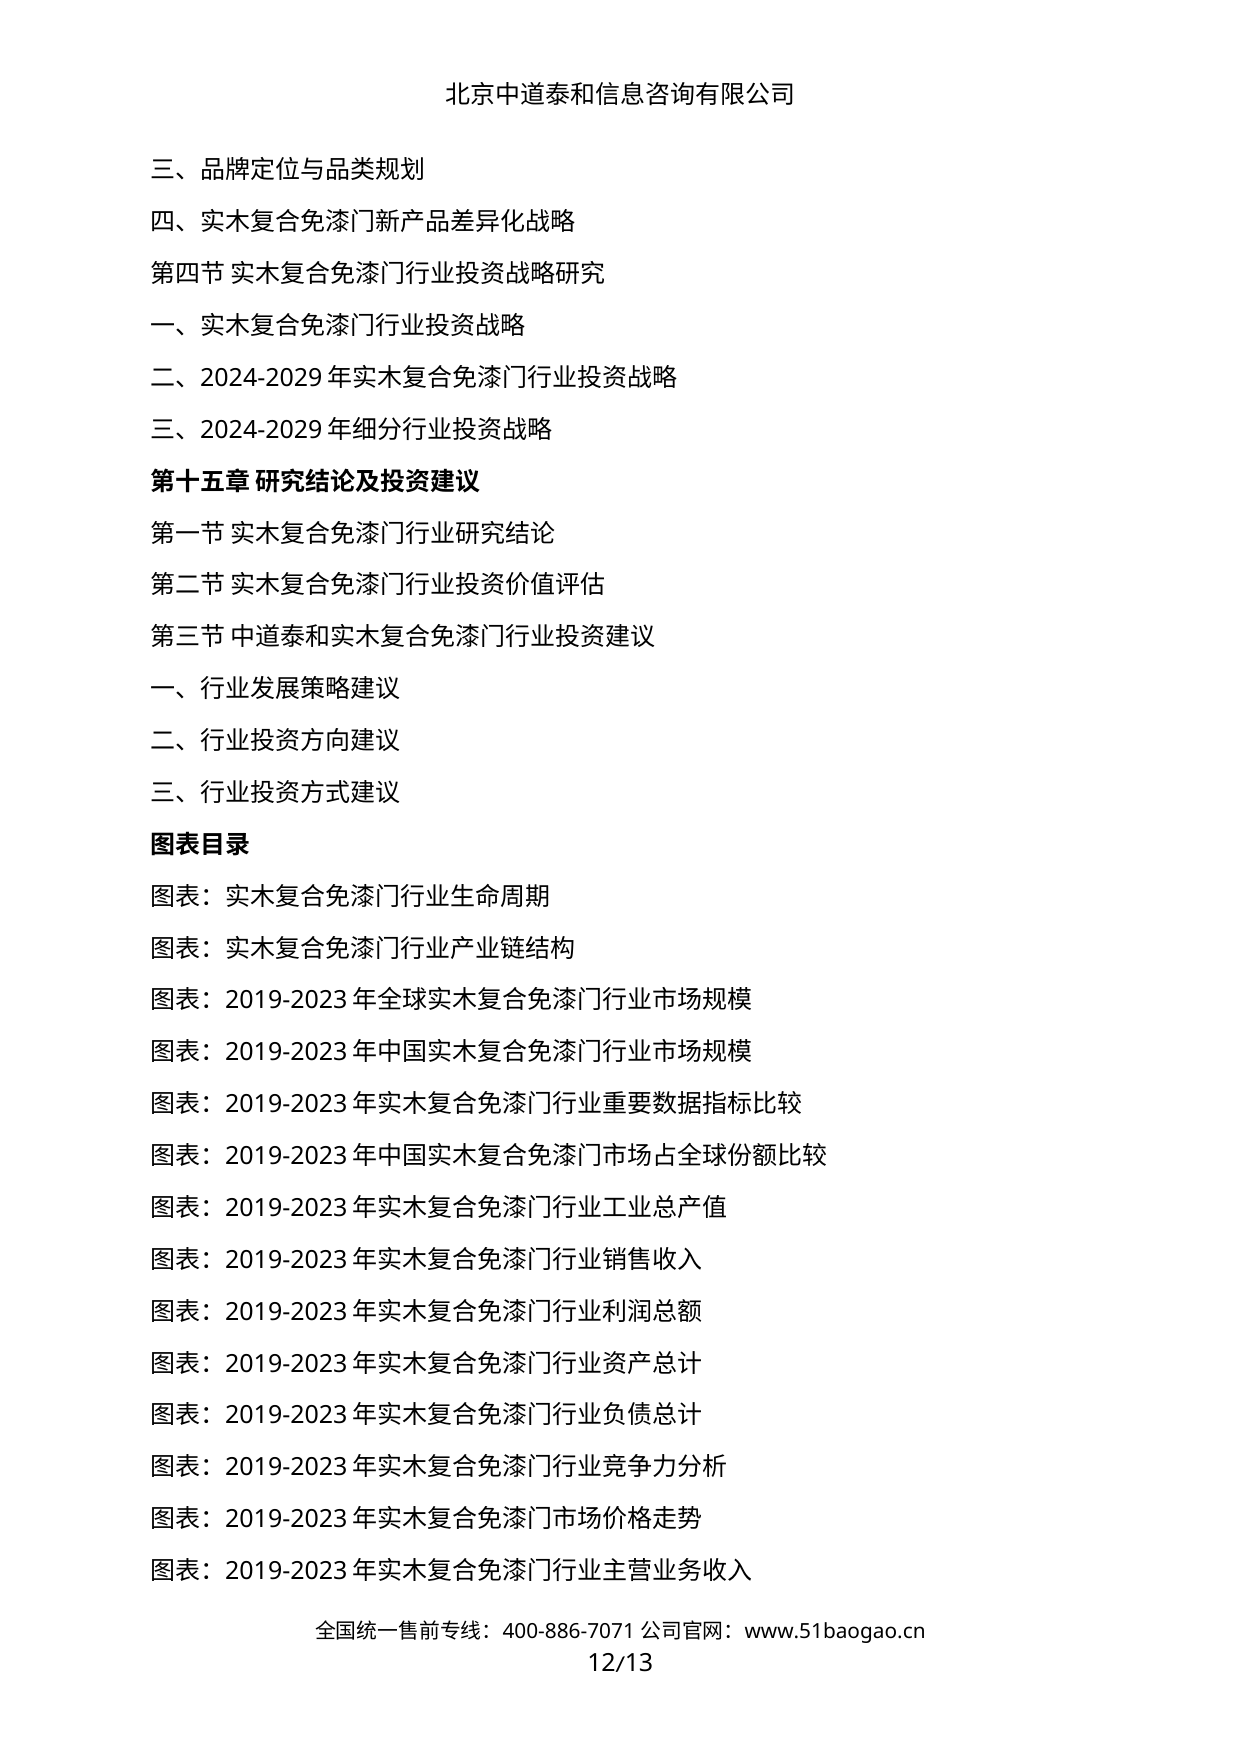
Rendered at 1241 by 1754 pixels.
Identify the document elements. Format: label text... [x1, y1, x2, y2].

text 第三节 中道泰和实木复合免漆门行业投资建议 [150, 617, 1090, 653]
text 图表：2019-2023年中国实木复合免漆门市场占全球份额比较 [150, 1136, 1090, 1172]
text 图表：2019-2023年中国实木复合免漆门行业市场规模 [150, 1032, 1090, 1068]
text 一、实木复合免漆门行业投资战略 [150, 306, 1090, 342]
text 图表：2019-2023年实木复合免漆门行业销售收入 [150, 1239, 1090, 1276]
text 二、2024-2029年实木复合免漆门行业投资战略 [150, 357, 1090, 394]
text 一、行业发展策略建议 [150, 669, 1090, 705]
text 图表：2019-2023年实木复合免漆门行业竞争力分析 [150, 1447, 1090, 1483]
text 第二节 实木复合免漆门行业投资价值评估 [150, 565, 1090, 601]
text 第十五章 研究结论及投资建议 [150, 461, 1090, 497]
text 三、行业投资方式建议 [150, 772, 1090, 809]
text 图表：2019-2023年实木复合免漆门行业工业总产值 [150, 1187, 1090, 1224]
text 第一节 实木复合免漆门行业研究结论 [150, 513, 1090, 549]
text 三、2024-2029年细分行业投资战略 [150, 409, 1090, 446]
text 图表目录 [150, 824, 1090, 861]
text 图表：实木复合免漆门行业产业链结构 [150, 928, 1090, 964]
text 图表：2019-2023年实木复合免漆门行业重要数据指标比较 [150, 1084, 1090, 1120]
text 四、实木复合免漆门新产品差异化战略 [150, 202, 1090, 238]
text 二、行业投资方向建议 [150, 721, 1090, 757]
text 图表：2019-2023年实木复合免漆门行业资产总计 [150, 1343, 1090, 1379]
text 三、品牌定位与品类规划 [150, 150, 1090, 186]
text 图表：2019-2023年实木复合免漆门市场价格走势 [150, 1499, 1090, 1535]
text 图表：2019-2023年实木复合免漆门行业利润总额 [150, 1291, 1090, 1327]
text 图表：实木复合免漆门行业生命周期 [150, 876, 1090, 912]
text 图表：2019-2023年实木复合免漆门行业负债总计 [150, 1395, 1090, 1431]
text 第四节 实木复合免漆门行业投资战略研究 [150, 254, 1090, 290]
text 图表：2019-2023年实木复合免漆门行业主营业务收入 [150, 1551, 1090, 1587]
text 图表：2019-2023年全球实木复合免漆门行业市场规模 [150, 980, 1090, 1016]
